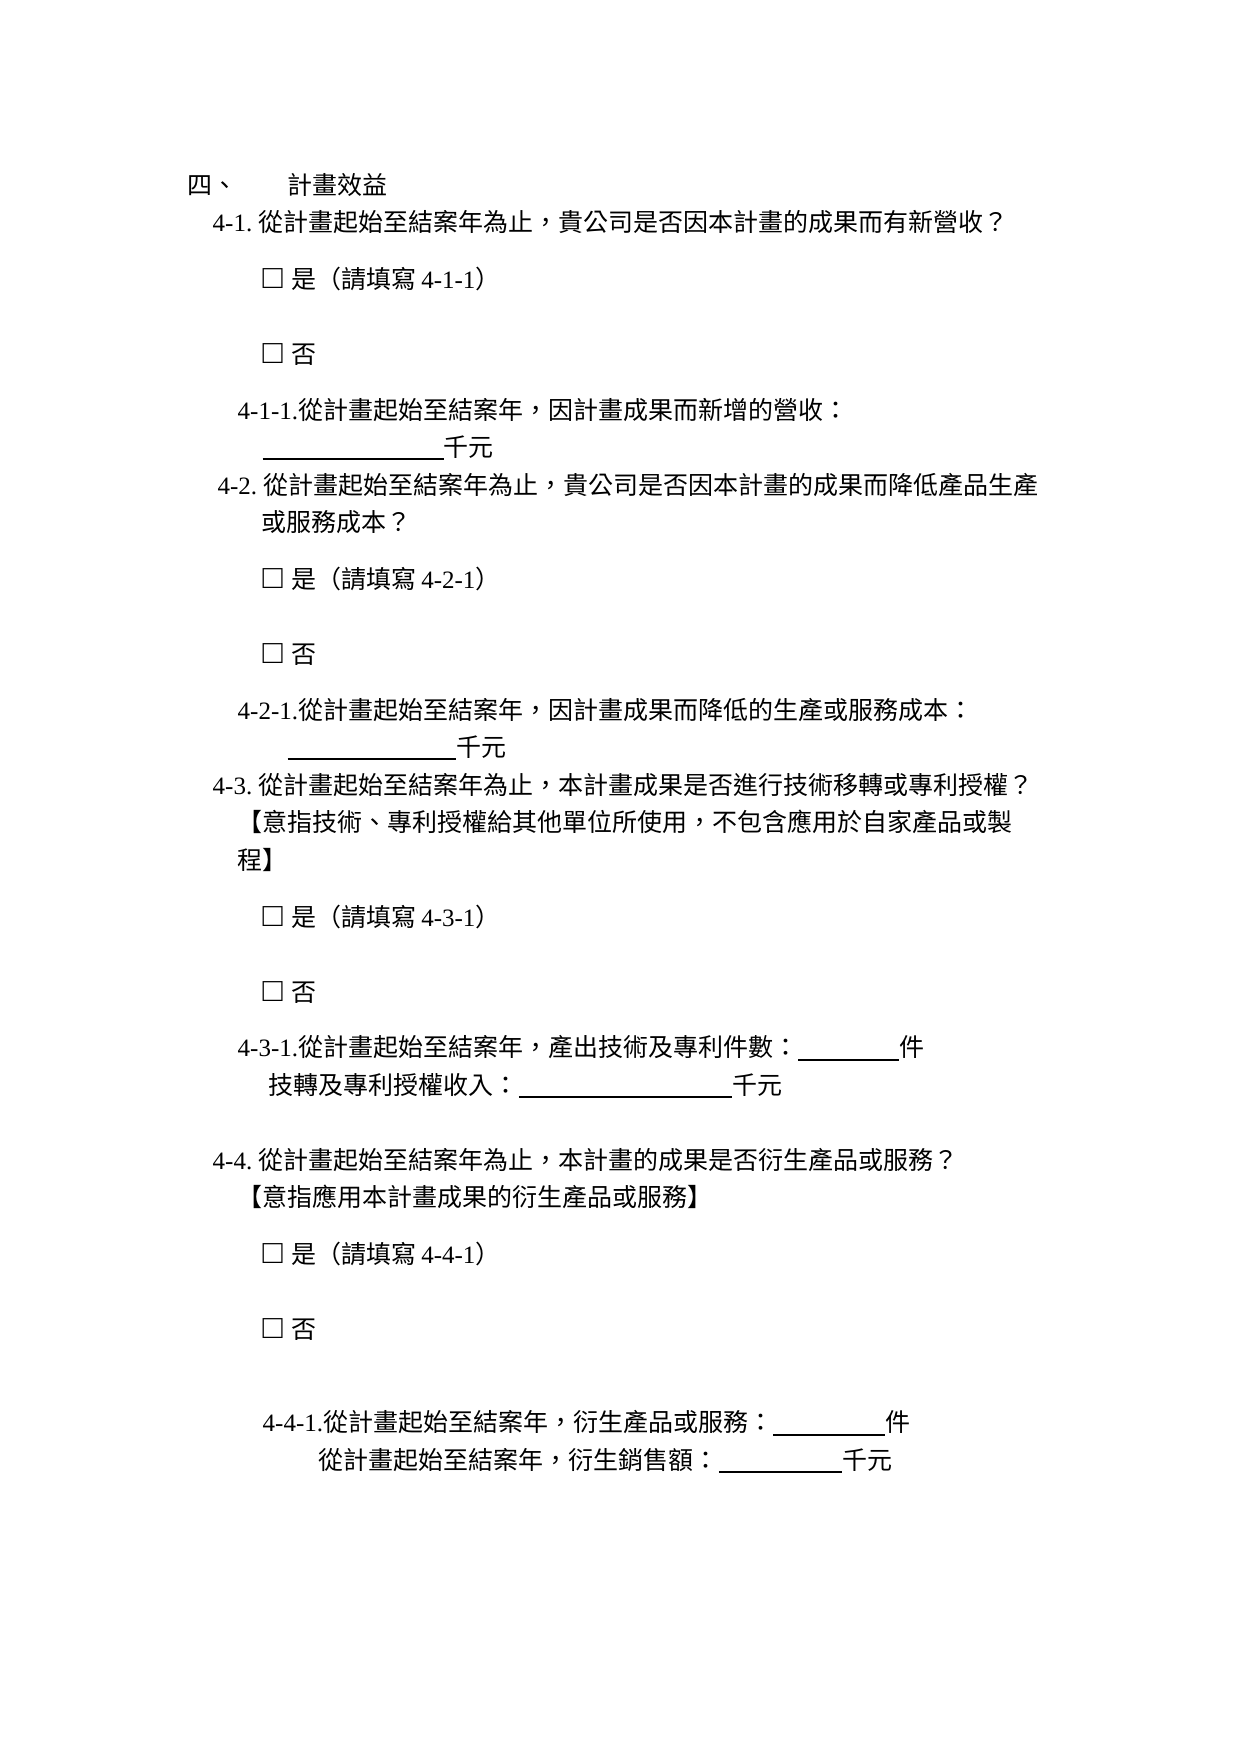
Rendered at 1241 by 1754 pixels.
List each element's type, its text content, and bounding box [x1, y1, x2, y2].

text □ 否 [262, 314, 1053, 389]
list 計畫效益 [187, 164, 1053, 202]
text 4-1-1.從計畫起始至結案年，因計畫成果而新增的營收： [237, 389, 1053, 427]
text □ 是（請填寫4-4-1） [262, 1214, 1053, 1289]
text 4-2-1.從計畫起始至結案年，因計畫成果而降低的生產或服務成本： [237, 689, 1053, 727]
text 4-3-1.從計畫起始至結案年，產出技術及專利件數： 件 [237, 1027, 1053, 1064]
text □ 是（請填寫4-2-1） [262, 539, 1053, 614]
text 4-3. 從計畫起始至結案年為止，本計畫成果是否進行技術移轉或專利授權？ [212, 764, 1053, 802]
text 【意指應用本計畫成果的衍生產品或服務】 [237, 1177, 1053, 1214]
text 4-1. 從計畫起始至結案年為止，貴公司是否因本計畫的成果而有新營收？ [212, 202, 1053, 239]
text □ 否 [262, 614, 1053, 689]
text 4-4-1.從計畫起始至結案年，衍生產品或服務： 件 [262, 1402, 1053, 1439]
text 千元 [262, 427, 1053, 464]
text 【意指技術、專利授權給其他單位所使用，不包含應用於自家產品或製程】 [237, 802, 1053, 877]
text 4-2. 從計畫起始至結案年為止，貴公司是否因本計畫的成果而降低產品生產或服務成本？ [217, 464, 1053, 539]
text 從計畫起始至結案年，衍生銷售額： 千元 [312, 1439, 1053, 1477]
text 技轉及專利授權收入： 千元 [262, 1064, 1053, 1102]
text 千元 [287, 727, 1053, 764]
text □ 否 [262, 952, 1053, 1027]
text 4-4. 從計畫起始至結案年為止，本計畫的成果是否衍生產品或服務？ [212, 1139, 1053, 1177]
text □ 是（請填寫4-3-1） [262, 877, 1053, 952]
text □ 否 [262, 1289, 1053, 1364]
text □ 是（請填寫4-1-1） [262, 239, 1053, 314]
